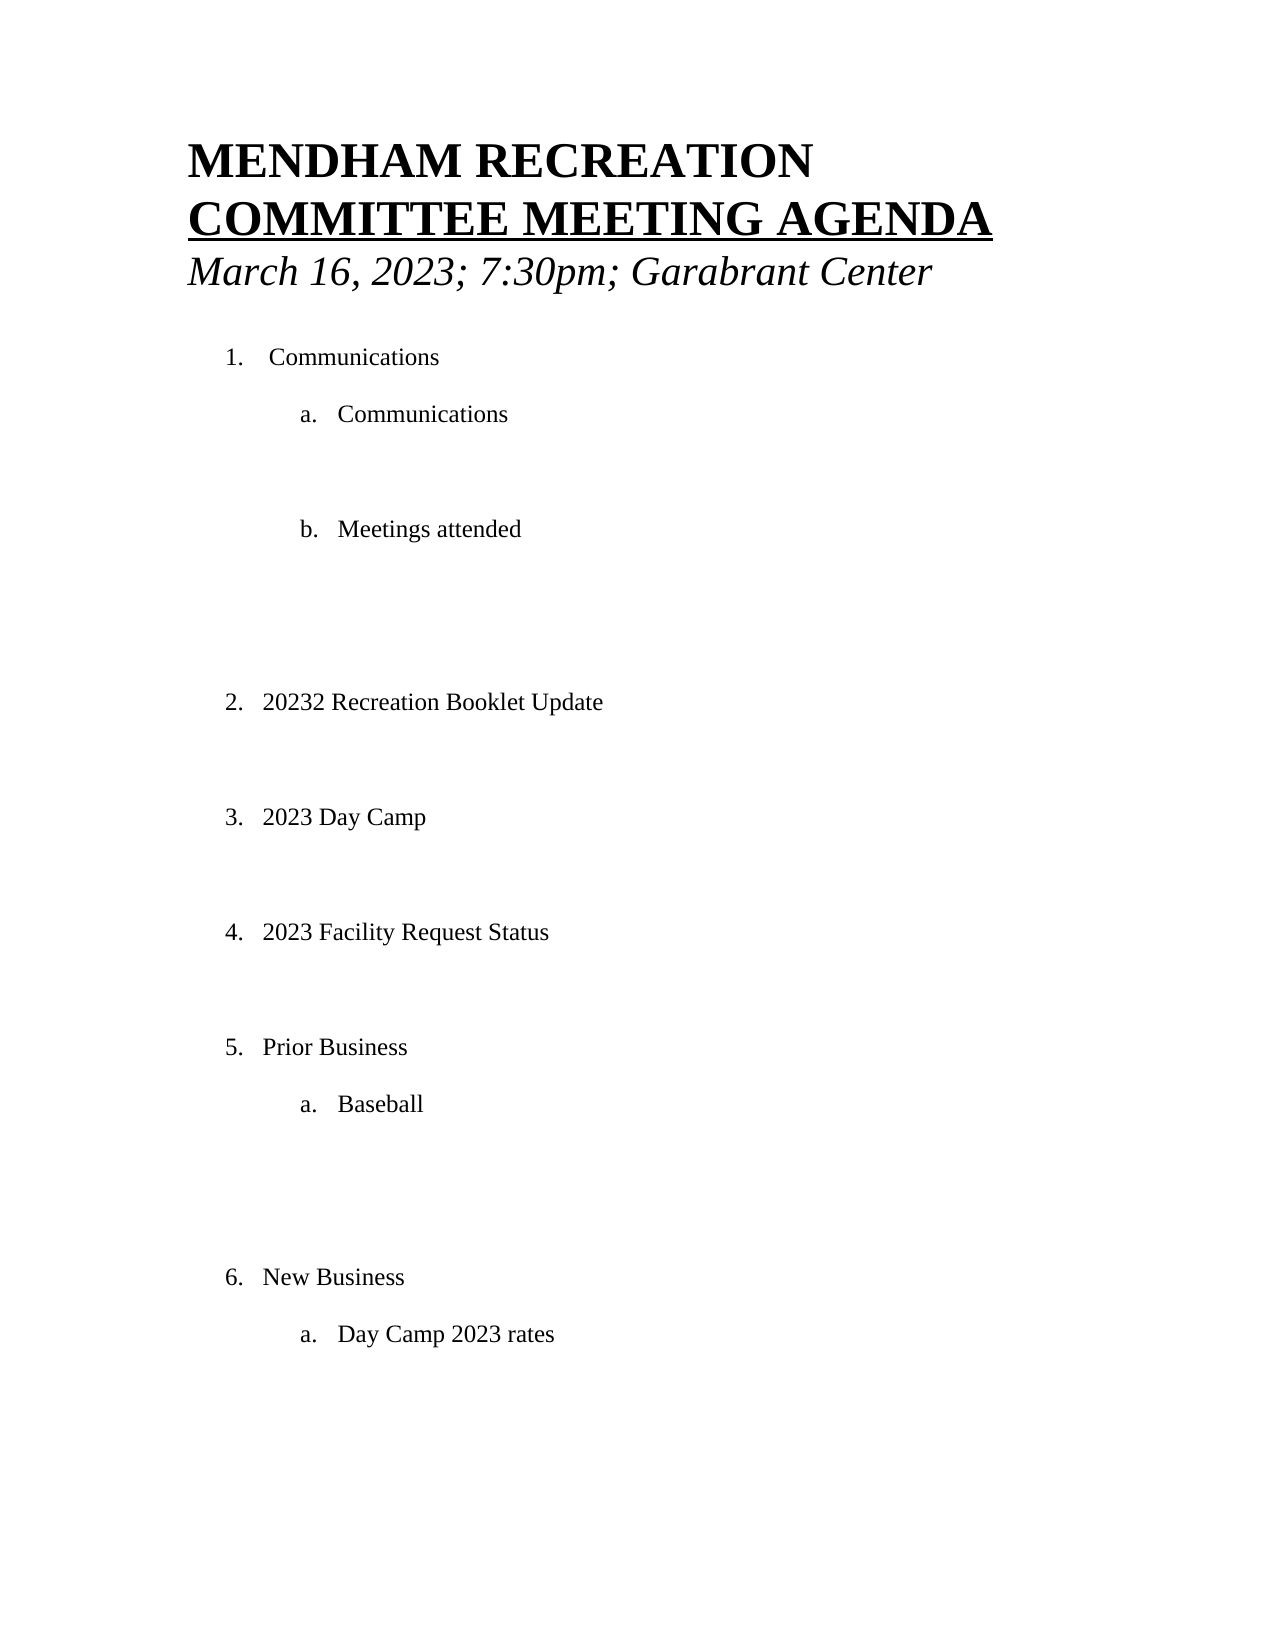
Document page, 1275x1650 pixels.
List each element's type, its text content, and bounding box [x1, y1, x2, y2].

list Baseball [300, 1089, 1106, 1118]
list New Business [225, 1262, 1106, 1291]
list 2023 Day Camp [225, 802, 1106, 831]
text March 16, 2023; 7:30pm; Garabrant Center [187, 246, 1106, 294]
list 20232 Recreation Booklet Update [225, 687, 1106, 716]
list Day Camp 2023 rates [300, 1319, 1106, 1348]
list Communications [300, 399, 1106, 428]
text MENDHAM RECREATION COMMITTEE MEETING AGENDA [187, 131, 1106, 246]
list 2023 Facility Request Status [225, 917, 1106, 946]
list Communications [225, 342, 1106, 371]
list Prior Business [225, 1032, 1106, 1061]
list Meetings attended [300, 514, 1106, 543]
